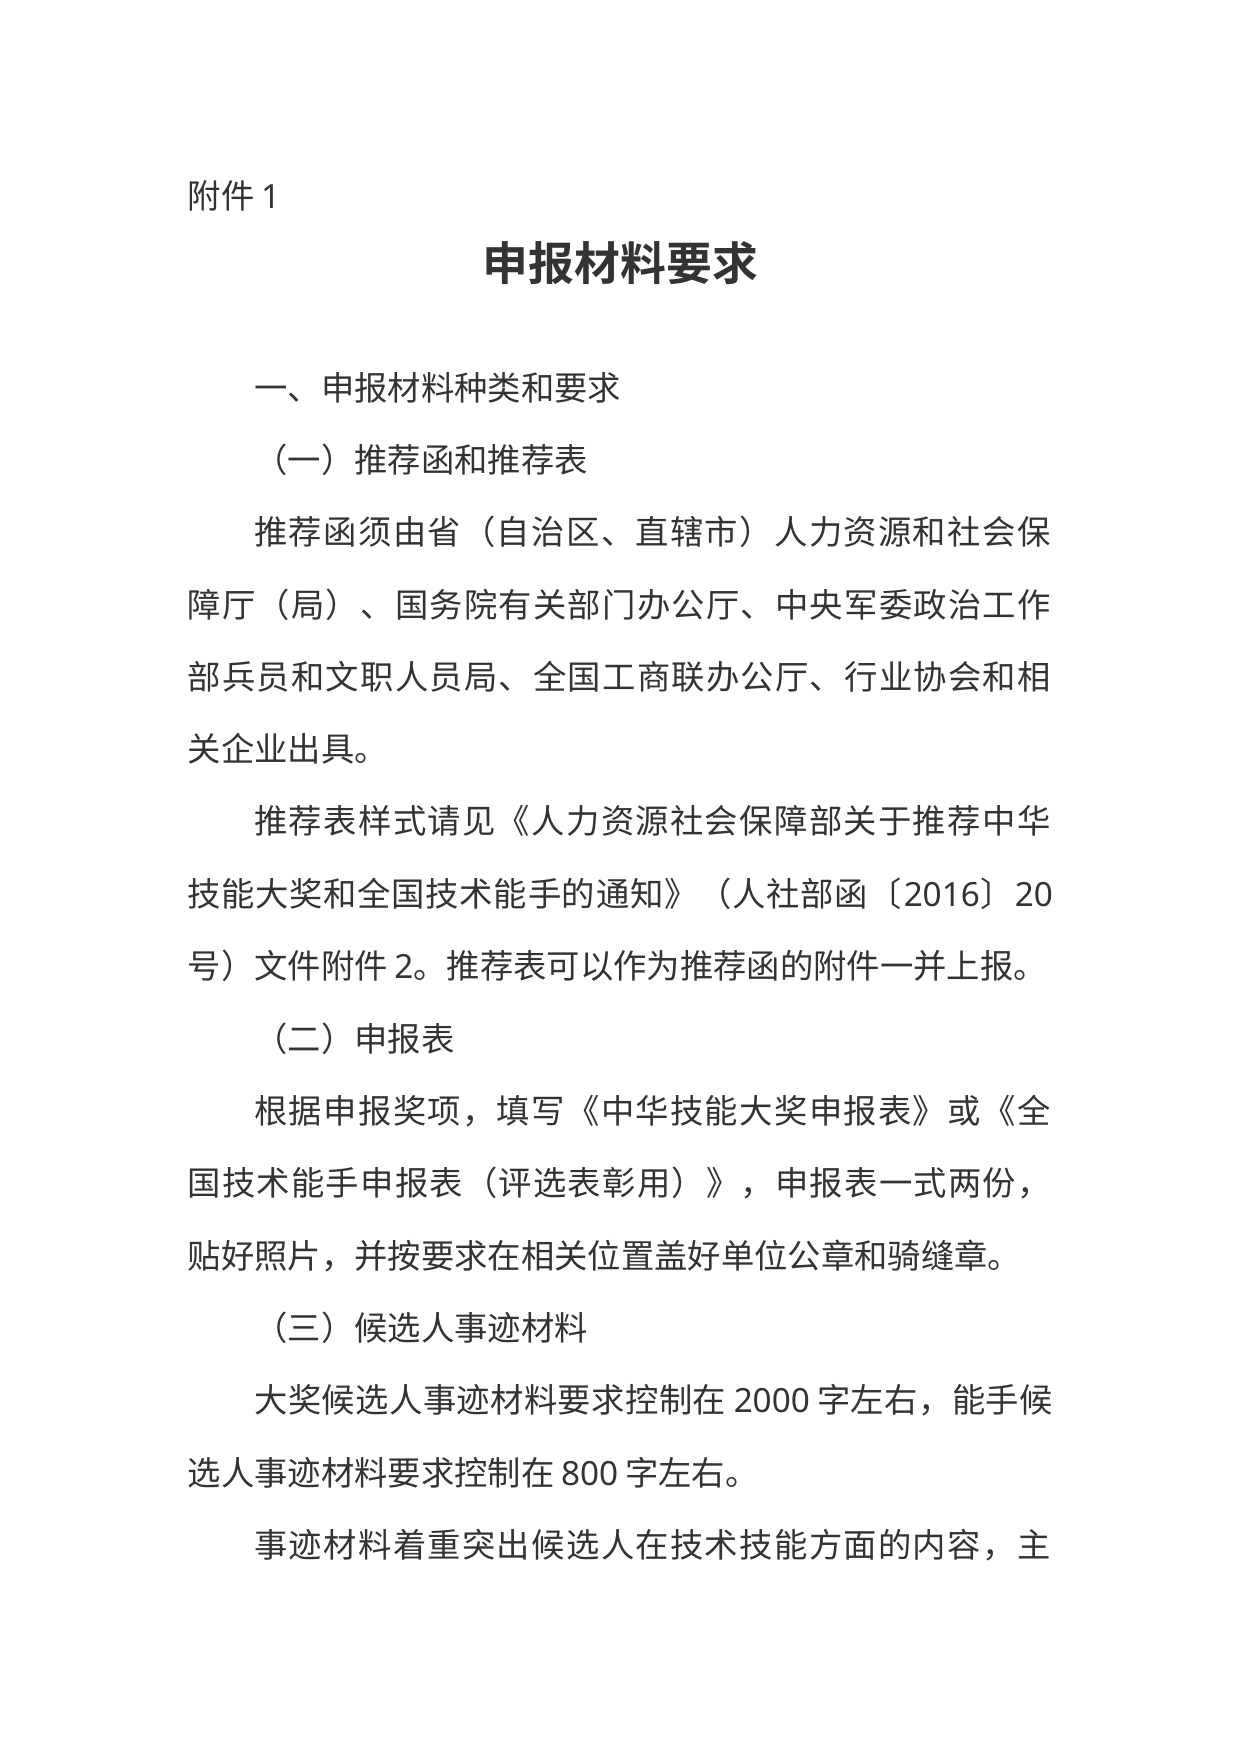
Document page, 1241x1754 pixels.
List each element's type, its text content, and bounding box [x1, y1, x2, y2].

text 推荐函须由省（自治区、直辖市）人力资源和社会保障厅（局）、国务院有关部门办公厅、中央军委政治工作部兵员和文职人员局、全国工商联办公厅、行业协会和相关企业出具。 [187, 506, 1053, 771]
text （一）推荐函和推荐表 [187, 434, 1053, 482]
text 附件1 [187, 162, 1053, 227]
text 根据申报奖项，填写《中华技能大奖申报表》或《全国技术能手申报表（评选表彰用）》，申报表一式两份，贴好照片，并按要求在相关位置盖好单位公章和骑缝章。 [187, 1085, 1053, 1278]
text 大奖候选人事迹材料要求控制在2000字左右，能手候选人事迹材料要求控制在800字左右。 [187, 1374, 1053, 1495]
text （三）候选人事迹材料 [187, 1302, 1053, 1350]
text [187, 1519, 1053, 1567]
text 申报材料要求 [187, 227, 1053, 293]
text 一、申报材料种类和要求 [187, 361, 1053, 410]
text 推荐表样式请见《人力资源社会保障部关于推荐中华技能大奖和全国技术能手的通知》（人社部函〔2016〕20号）文件附件2。推荐表可以作为推荐函的附件一并上报。 [187, 795, 1053, 988]
text （二）申报表 [187, 1013, 1053, 1061]
